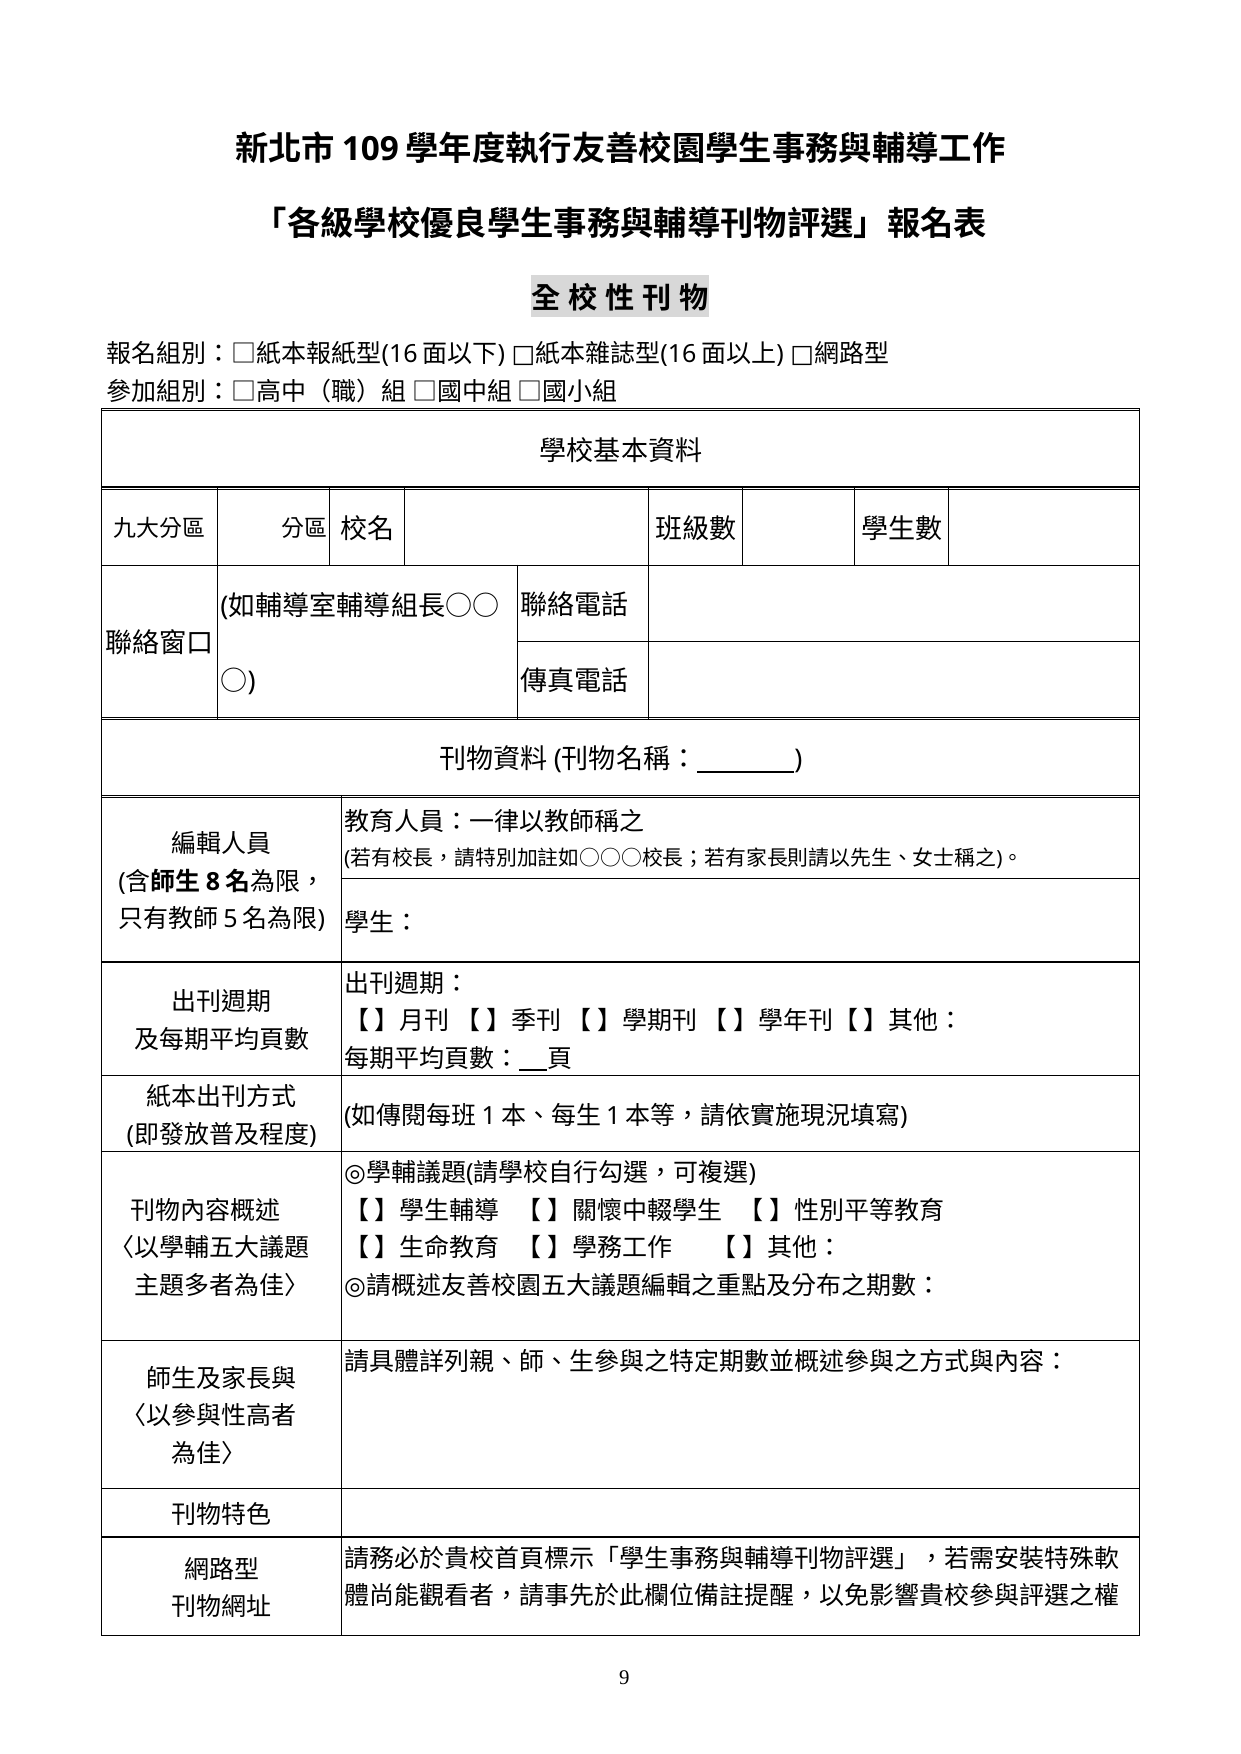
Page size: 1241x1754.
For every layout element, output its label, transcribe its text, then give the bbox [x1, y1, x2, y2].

table_cell 分區 [218, 490, 329, 564]
text 全校性刊物 [106, 258, 1134, 333]
text 報名組別：□紙本報紙型(16面以下) □紙本雜誌型(16面以上) □網路型 [106, 333, 1134, 371]
table_cell 請具體詳列親、師、生參與之特定期數並概述參與之方式與內容： [342, 1341, 1139, 1487]
table_cell [949, 490, 1139, 564]
table_cell 聯絡電話 [518, 566, 648, 641]
table_cell 教育人員：一律以教師稱之 (若有校長，請特別加註如○○○校長；若有家長則請以先生、女士稱之)。 [342, 798, 1139, 878]
table_cell 網路型 刊物網址 [102, 1538, 341, 1635]
table_cell [405, 490, 648, 564]
table_cell 紙本出刊方式 (即發放普及程度) [102, 1076, 341, 1151]
table_cell (如傳閱每班1本、每生1本等，請依實施現況填寫) [342, 1076, 1139, 1151]
table_cell (如輔導室輔導組長○○○) [218, 566, 517, 717]
table_cell 聯絡窗口 [102, 566, 217, 717]
table_cell 校名 [330, 490, 404, 564]
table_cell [342, 1538, 1139, 1635]
table_cell [649, 642, 1139, 717]
table_cell 出刊週期 及每期平均頁數 [102, 963, 341, 1075]
table_cell 傳真電話 [518, 642, 648, 717]
table_cell 出刊週期： 【 】月刊 【 】季刊 【 】學期刊 【 】學年刊【 】其他： 每期平均頁數： 頁 [342, 963, 1139, 1075]
table_cell 刊物資料 (刊物名稱： ) [102, 720, 1139, 795]
text 參加組別：□高中（職）組 □國中組 □國小組 [106, 371, 1134, 408]
table_cell ◎學輔議題(請學校自行勾選，可複選) 【 】學生輔導 【 】關懷中輟學生 【 】性別平等教育 【 】生命教育 【 】學務工作 【 】其他： ◎請概述友善校園五大議題編輯之重點及分布之期數： [342, 1152, 1139, 1339]
table_cell [649, 566, 1139, 641]
table_cell 編輯人員 (含師生8名為限， 只有教師5名為限) [102, 798, 341, 961]
table_cell 師生及家長與 〈以參與性高者 為佳〉 [102, 1341, 341, 1487]
table_cell [342, 1489, 1139, 1536]
table_header 學校基本資料 [102, 411, 1139, 486]
table_cell 學生： [342, 879, 1139, 961]
table_cell [743, 490, 854, 564]
table_cell 學生數 [855, 490, 948, 564]
table_cell 刊物內容概述 〈以學輔五大議題主題多者為佳〉 [102, 1152, 341, 1339]
table_cell 九大分區 [102, 490, 217, 564]
text 新北市109學年度執行友善校園學生事務與輔導工作 [106, 108, 1134, 183]
table_cell 班級數 [649, 490, 742, 564]
table_cell 刊物特色 [102, 1489, 341, 1536]
text 「各級學校優良學生事務與輔導刊物評選」報名表 [106, 183, 1134, 258]
